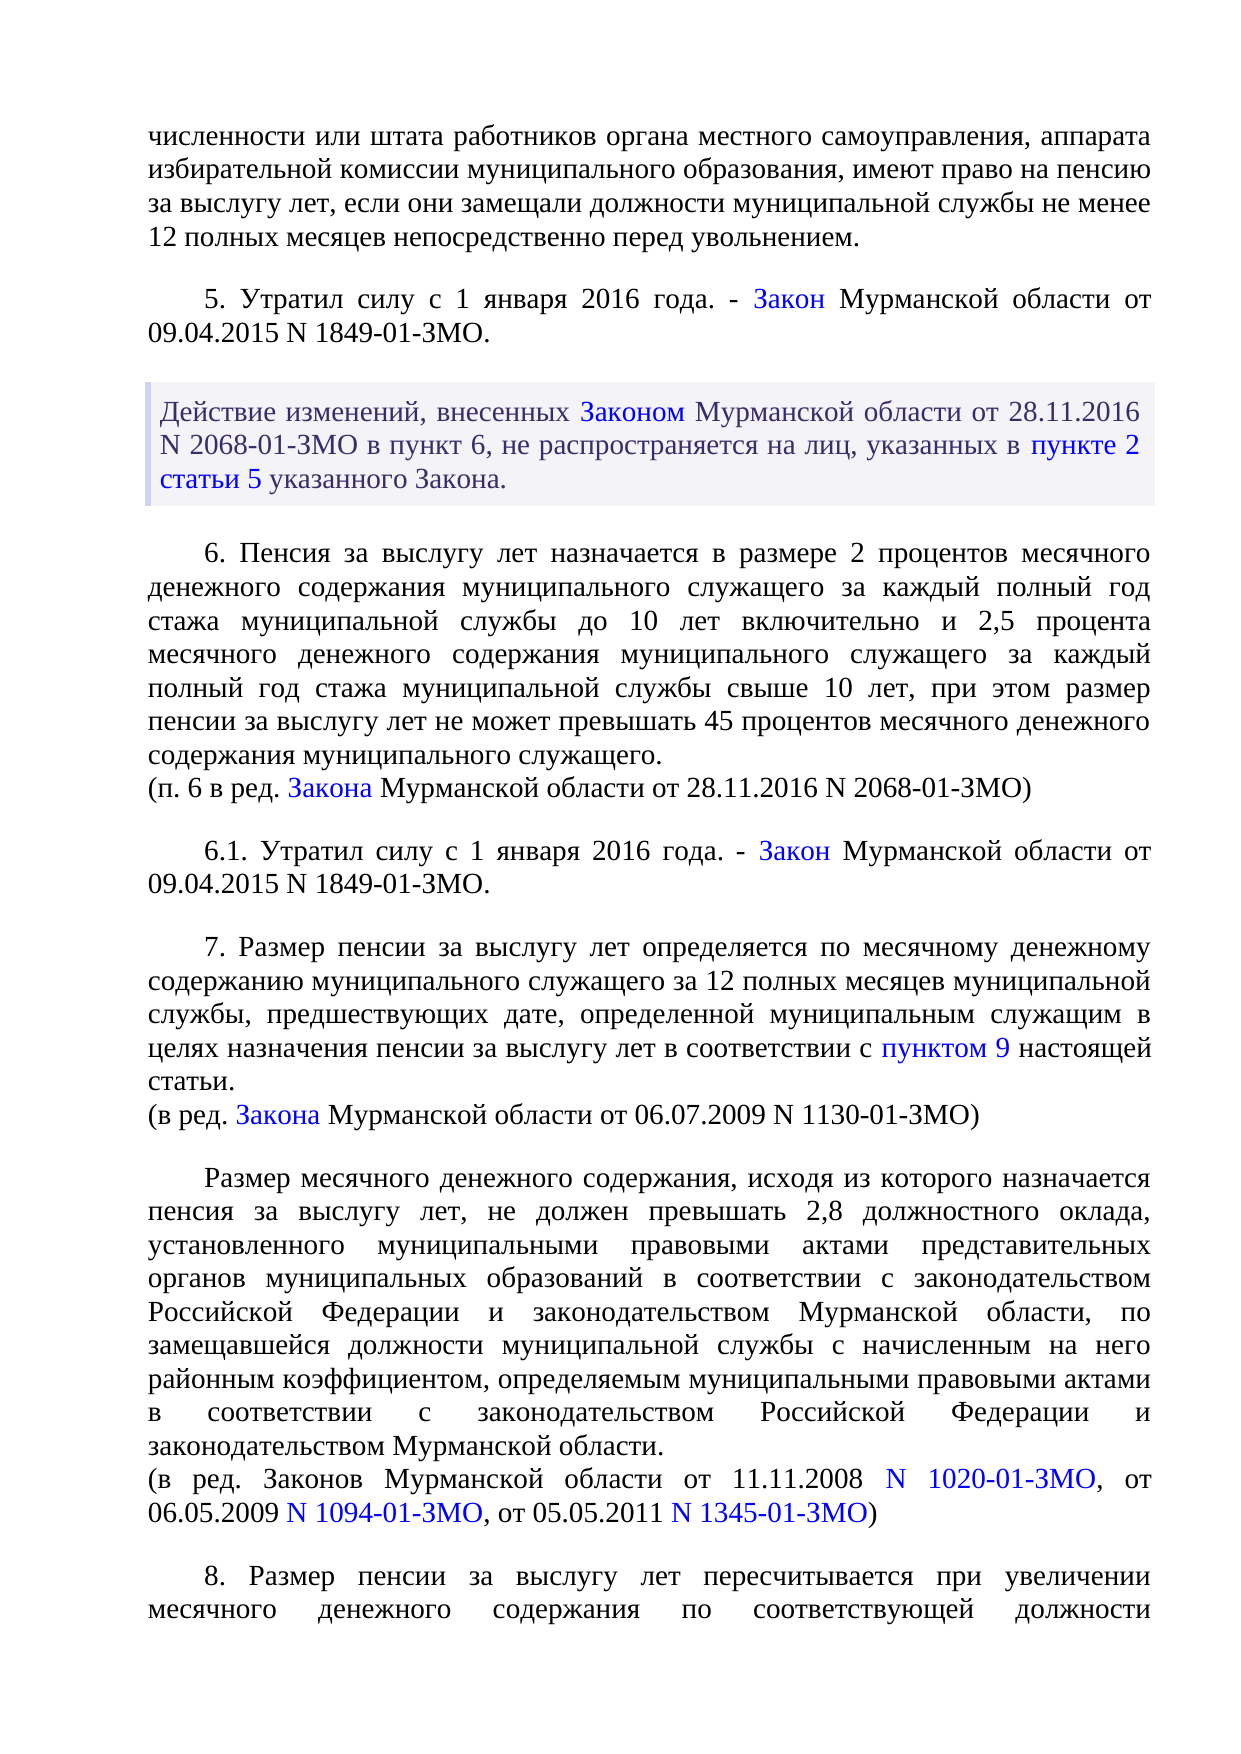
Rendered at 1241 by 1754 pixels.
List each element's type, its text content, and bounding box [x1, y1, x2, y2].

table_header Действие изменений, внесенных Законом Мурманской области от 28.11.2016 N 2068-01-ЗМО в пункт 6, не распространяется на лиц, указанных в пункте 2 статьи 5 указанного Закона. [151, 382, 1149, 506]
text 7. Размер пенсии за выслугу лет определяется по месячному денежному содержанию муниципального служащего за 12 полных месяцев муниципальной службы, предшествующих дате, определенной муниципальным служащим в целях назначения пенсии за выслугу лет в соответствии с пунктом 9 настоящей статьи. [148, 929, 1152, 1097]
text (в ред. Закона Мурманской области от 06.07.2009 N 1130-01-ЗМО) [148, 1097, 1152, 1131]
text 6. Пенсия за выслугу лет назначается в размере 2 процентов месячного денежного содержания муниципального служащего за каждый полный год стажа муниципальной службы до 10 лет включительно и 2,5 процента месячного денежного содержания муниципального служащего за каждый полный год стажа муниципальной службы свыше 10 лет, при этом размер пенсии за выслугу лет не может превышать 45 процентов месячного денежного содержания муниципального служащего. [148, 536, 1152, 770]
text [148, 118, 1152, 252]
text 5. Утратил силу с 1 января 2016 года. - Закон Мурманской области от 09.04.2015 N 1849-01-ЗМО. [148, 281, 1152, 348]
text 6.1. Утратил силу с 1 января 2016 года. - Закон Мурманской области от 09.04.2015 N 1849-01-ЗМО. [148, 833, 1152, 900]
text (п. 6 в ред. Закона Мурманской области от 28.11.2016 N 2068-01-ЗМО) [148, 770, 1152, 804]
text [148, 1558, 1152, 1625]
text (в ред. Законов Мурманской области от 11.11.2008 N 1020-01-ЗМО, от 06.05.2009 N 1094-01-ЗМО, от 05.05.2011 N 1345-01-ЗМО) [148, 1462, 1152, 1529]
text Размер месячного денежного содержания, исходя из которого назначается пенсия за выслугу лет, не должен превышать 2,8 должностного оклада, установленного муниципальными правовыми актами представительных органов муниципальных образований в соответствии с законодательством Российской Федерации и законодательством Мурманской области, по замещавшейся должности муниципальной службы с начисленным на него районным коэффициентом, определяемым муниципальными правовыми актами в соответствии с законодательством Российской Федерации и законодательством Мурманской области. [148, 1160, 1152, 1462]
